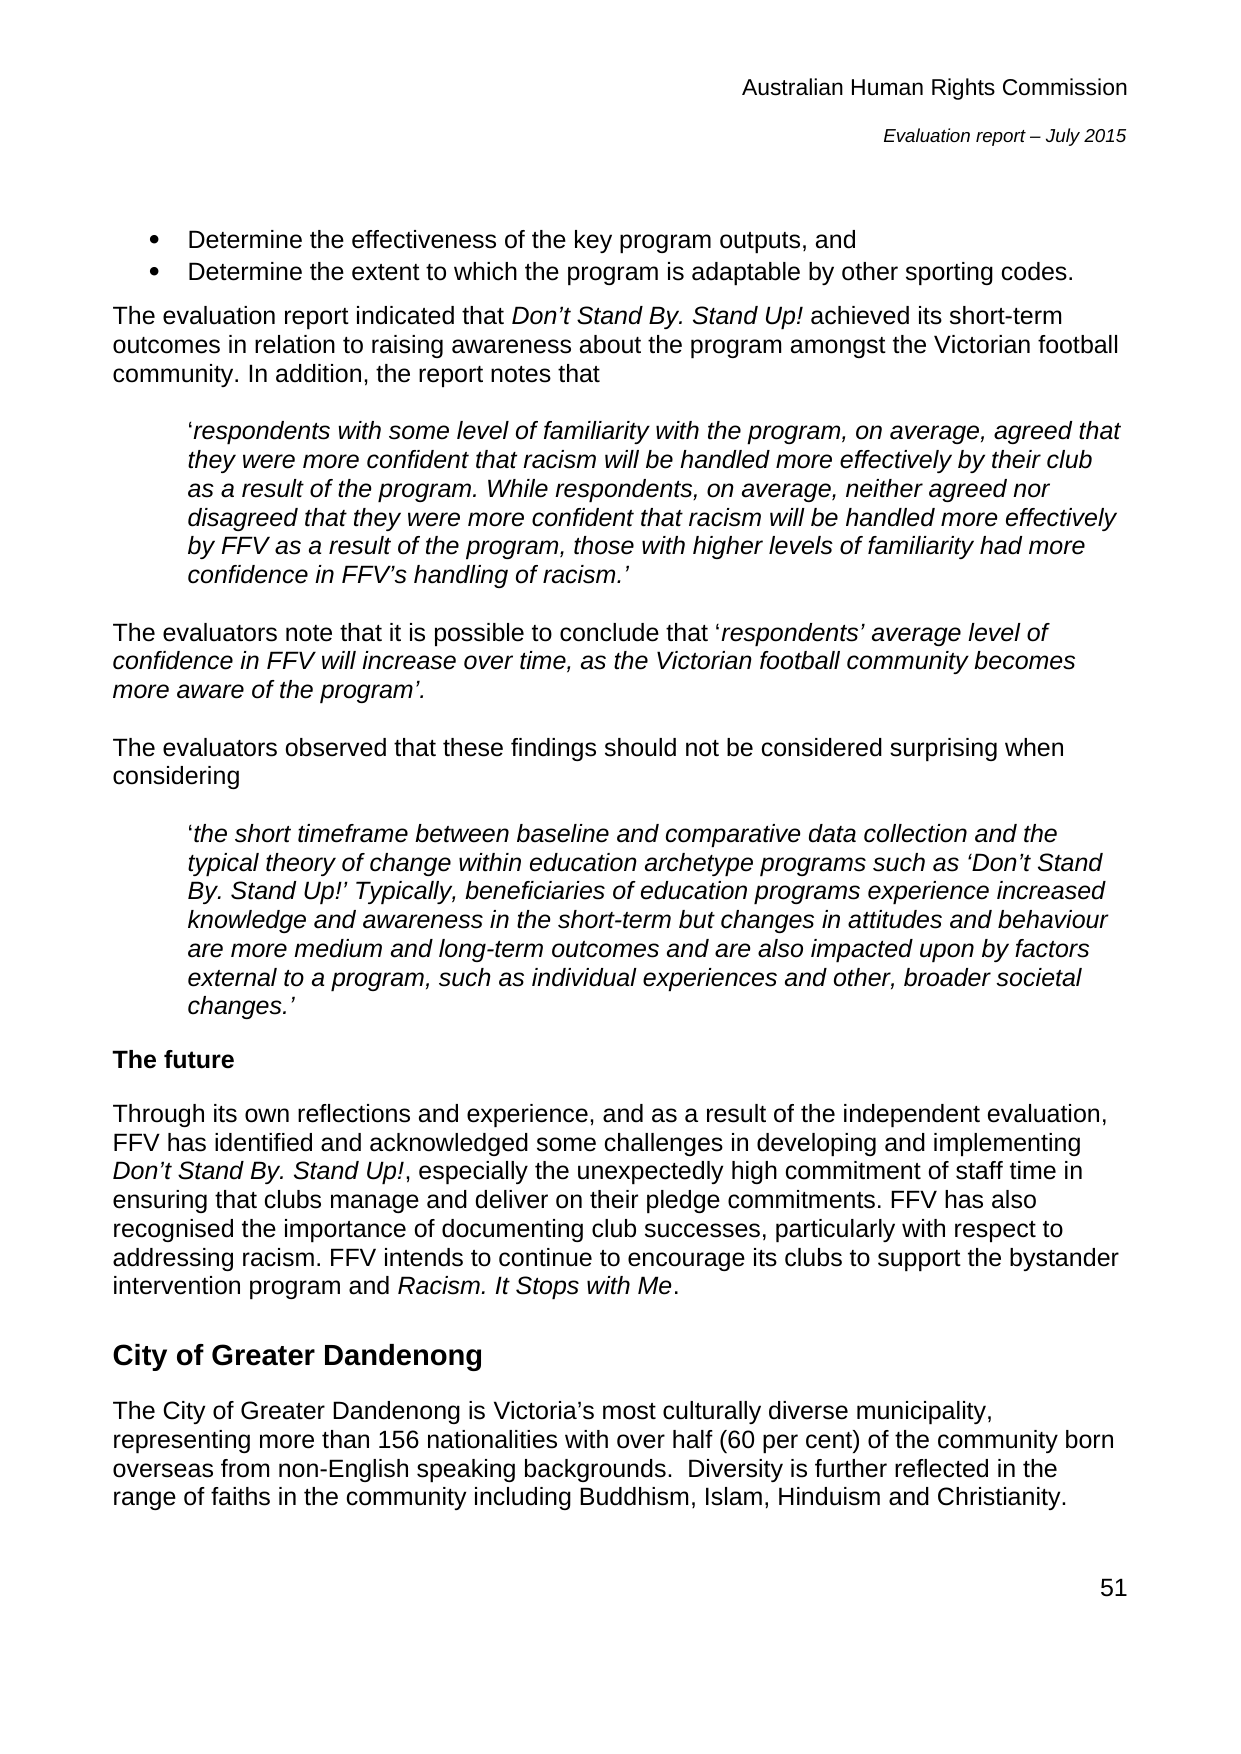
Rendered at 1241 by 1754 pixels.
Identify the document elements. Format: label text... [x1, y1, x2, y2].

text ‘respondents with some level of familiarity with the program, on average, agreed that they were more confident that racism will be handled more effectively by their club as a result of the program. While respondents, on average, neither agreed nor disagreed that they were more confident that racism will be handled more effectively by FFV as a result of the program, those with higher levels of familiarity had more confidence in FFV’s handling of racism.’ [187, 416, 1128, 589]
text The evaluation report indicated that Don’t Stand By. Stand Up! achieved its short-term outcomes in relation to raising awareness about the program amongst the Victorian football community. In addition, the report notes that [112, 301, 1128, 388]
list Determine the effectiveness of the key program outputs, and [150, 226, 1128, 254]
text Through its own reflections and experience, and as a result of the independent evaluation, FFV has identified and acknowledged some challenges in developing and implementing Don’t Stand By. Stand Up!, especially the unexpectedly high commitment of staff time in ensuring that clubs manage and deliver on their pledge commitments. FFV has also recognised the importance of documenting club successes, particularly with respect to addressing racism. FFV intends to continue to encourage its clubs to support the bystander intervention program and Racism. It Stops with Me. [112, 1099, 1128, 1300]
subtitle City of Greater Dandenong [112, 1338, 1128, 1371]
subtitle The future [112, 1045, 1128, 1074]
list Determine the extent to which the program is adaptable by other sporting codes. [150, 257, 1128, 286]
text The City of Greater Dandenong is Victoria’s most culturally diverse municipality, representing more than 156 nationalities with over half (60 per cent) of the community born overseas from non-English speaking backgrounds. Diversity is further reflected in the range of faiths in the community including Buddhism, Islam, Hinduism and Christianity. [112, 1396, 1128, 1511]
text The evaluators observed that these findings should not be considered surprising when considering [112, 733, 1128, 790]
text ‘the short timeframe between baseline and comparative data collection and the typical theory of change within education archetype programs such as ‘Don’t Stand By. Stand Up!’ Typically, beneficiaries of education programs experience increased knowledge and awareness in the short-term but changes in attitudes and behaviour are more medium and long-term outcomes and are also impacted upon by factors external to a program, such as individual experiences and other, broader societal changes.’ [187, 819, 1128, 1020]
text The evaluators note that it is possible to conclude that ‘respondents’ average level of confidence in FFV will increase over time, as the Victorian football community becomes more aware of the program’. [112, 618, 1128, 704]
